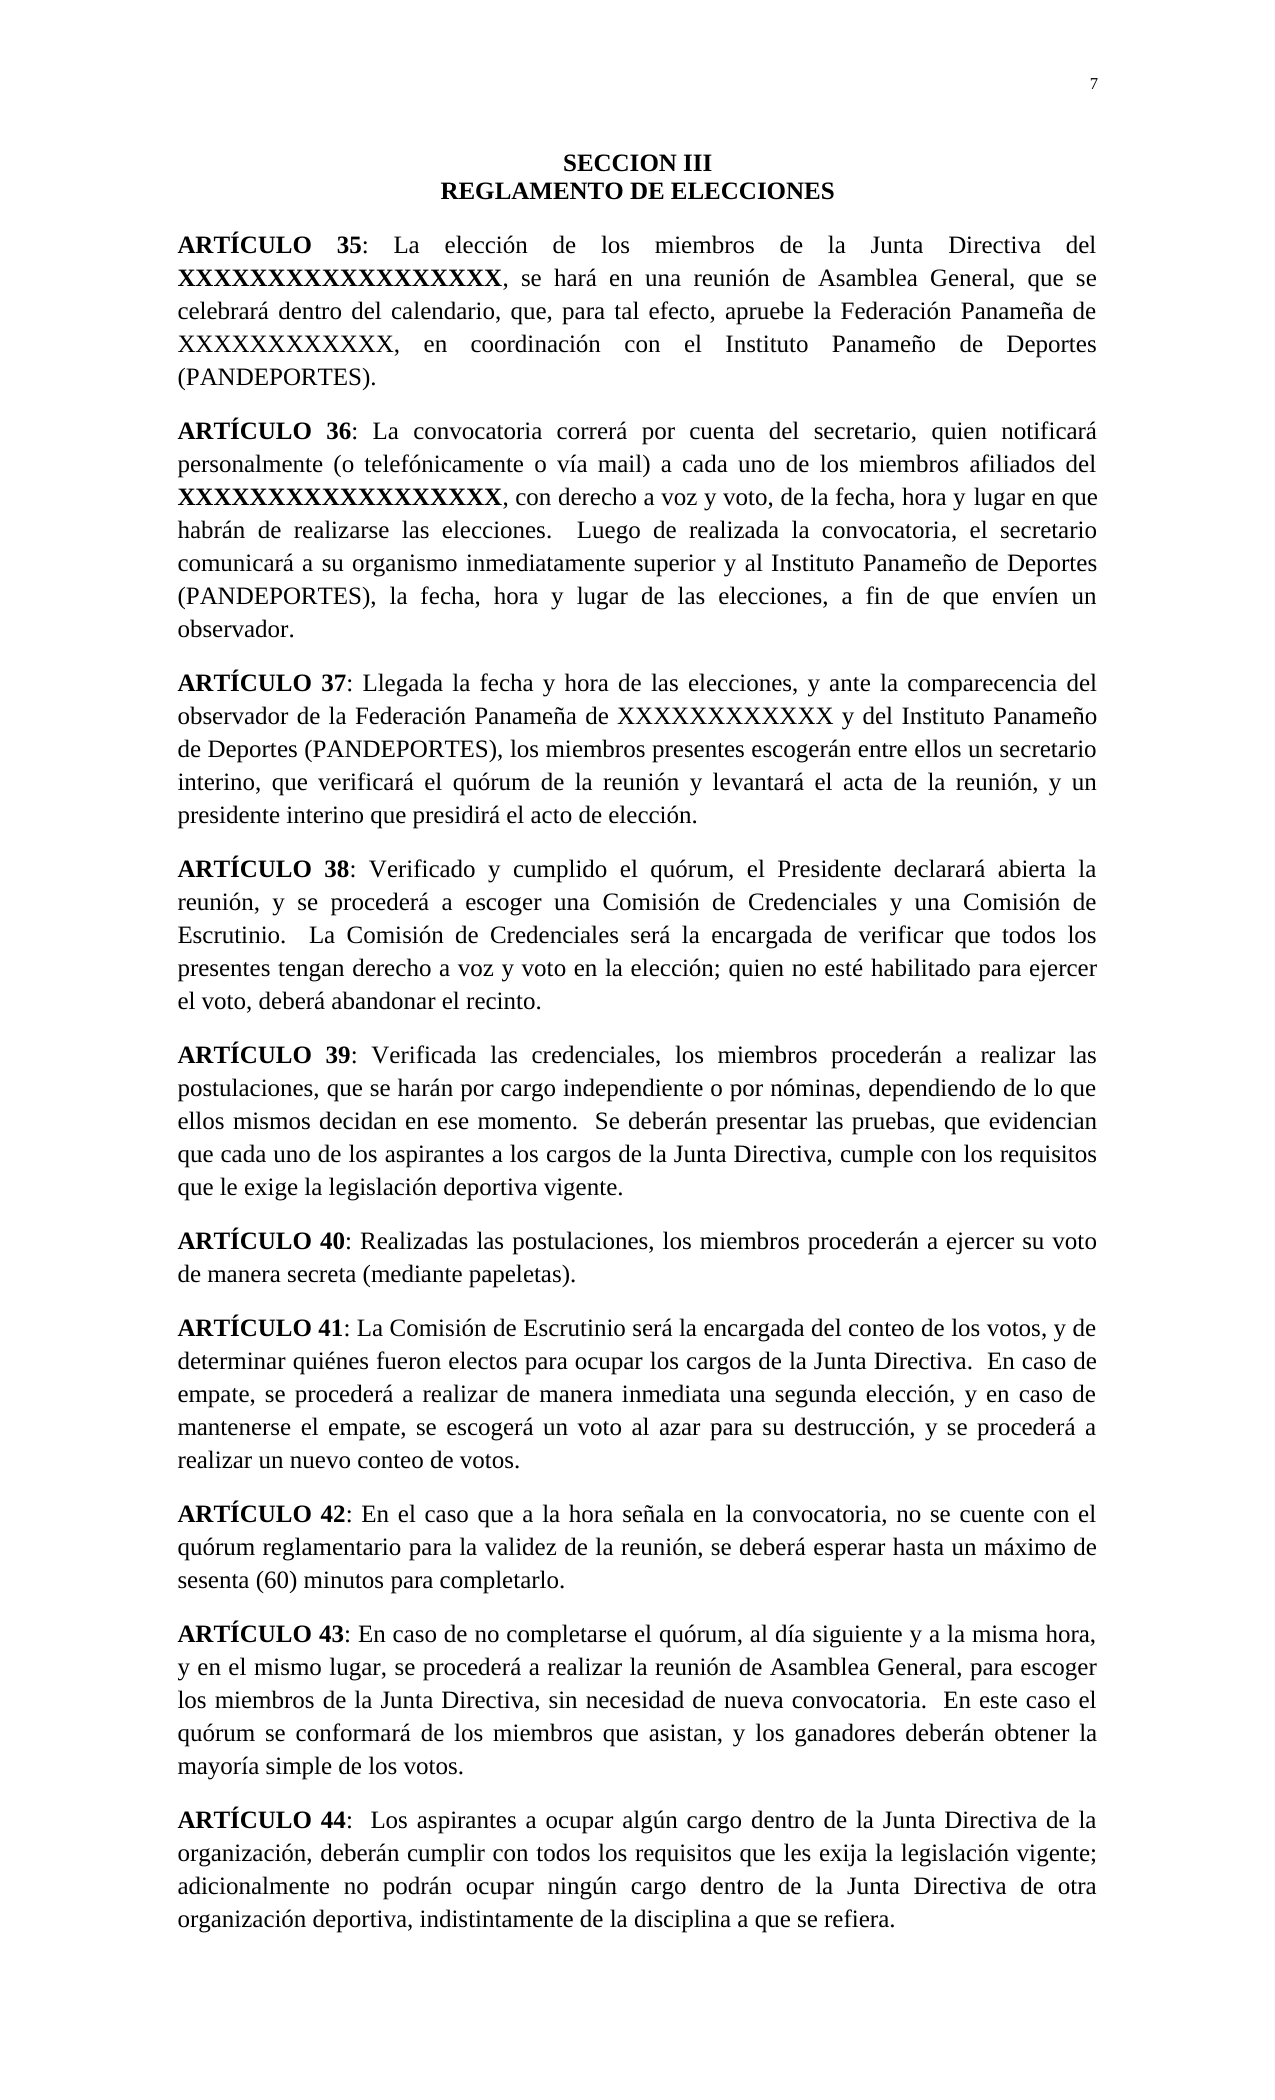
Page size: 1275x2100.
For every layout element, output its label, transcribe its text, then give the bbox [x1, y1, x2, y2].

text ARTÍCULO 41: La Comisión de Escrutinio será la encargada del conteo de los votos, y de determinar quiénes fueron electos para ocupar los cargos de la Junta Directiva. En caso de empate, se procederá a realizar de manera inmediata una segunda elección, y en caso de mantenerse el empate, se escogerá un voto al azar para su destrucción, y se procederá a realizar un nuevo conteo de votos. [177, 1313, 1098, 1474]
text ARTÍCULO 39: Verificada las credenciales, los miembros procederán a realizar las postulaciones, que se harán por cargo independiente o por nóminas, dependiendo de lo que ellos mismos decidan en ese momento. Se deberán presentar las pruebas, que evidencian que cada uno de los aspirantes a los cargos de la Junta Directiva, cumple con los requisitos que le exige la legislación deportiva vigente. [177, 1040, 1098, 1201]
subtitle SECCION III [177, 148, 1098, 176]
text ARTÍCULO 36: La convocatoria correrá por cuenta del secretario, quien notificará personalmente (o telefónicamente o vía mail) a cada uno de los miembros afiliados del XXXXXXXXXXXXXXXXXX, con derecho a voz y voto, de la fecha, hora y lugar en que habrán de realizarse las elecciones. Luego de realizada la convocatoria, el secretario comunicará a su organismo inmediatamente superior y al Instituto Panameño de Deportes (PANDEPORTES), la fecha, hora y lugar de las elecciones, a fin de que envíen un observador. [177, 416, 1098, 643]
text ARTÍCULO 43: En caso de no completarse el quórum, al día siguiente y a la misma hora, y en el mismo lugar, se procederá a realizar la reunión de Asamblea General, para escoger los miembros de la Junta Directiva, sin necesidad de nueva convocatoria. En este caso el quórum se conformará de los miembros que asistan, y los ganadores deberán obtener la mayoría simple de los votos. [177, 1619, 1098, 1779]
subtitle REGLAMENTO DE ELECCIONES [177, 176, 1098, 205]
text ARTÍCULO 38: Verificado y cumplido el quórum, el Presidente declarará abierta la reunión, y se procederá a escoger una Comisión de Credenciales y una Comisión de Escrutinio. La Comisión de Credenciales será la encargada de verificar que todos los presentes tengan derecho a voz y voto en la elección; quien no esté habilitado para ejercer el voto, deberá abandonar el recinto. [177, 854, 1098, 1015]
text ARTÍCULO 40: Realizadas las postulaciones, los miembros procederán a ejercer su voto de manera secreta (mediante papeletas). [177, 1226, 1098, 1288]
text ARTÍCULO 42: En el caso que a la hora señala en la convocatoria, no se cuente con el quórum reglamentario para la validez de la reunión, se deberá esperar hasta un máximo de sesenta (60) minutos para completarlo. [177, 1499, 1098, 1594]
text ARTÍCULO 37: Llegada la fecha y hora de las elecciones, y ante la comparecencia del observador de la Federación Panameña de XXXXXXXXXXXX y del Instituto Panameño de Deportes (PANDEPORTES), los miembros presentes escogerán entre ellos un secretario interino, que verificará el quórum de la reunión y levantará el acta de la reunión, y un presidente interino que presidirá el acto de elección. [177, 668, 1098, 829]
text ARTÍCULO 44: Los aspirantes a ocupar algún cargo dentro de la Junta Directiva de la organización, deberán cumplir con todos los requisitos que les exija la legislación vigente; adicionalmente no podrán ocupar ningún cargo dentro de la Junta Directiva de otra organización deportiva, indistintamente de la disciplina a que se refiera. [177, 1805, 1098, 1932]
text ARTÍCULO 35: La elección de los miembros de la Junta Directiva del XXXXXXXXXXXXXXXXXX, se hará en una reunión de Asamblea General, que se celebrará dentro del calendario, que, para tal efecto, apruebe la Federación Panameña de XXXXXXXXXXXX, en coordinación con el Instituto Panameño de Deportes (PANDEPORTES). [177, 230, 1098, 391]
